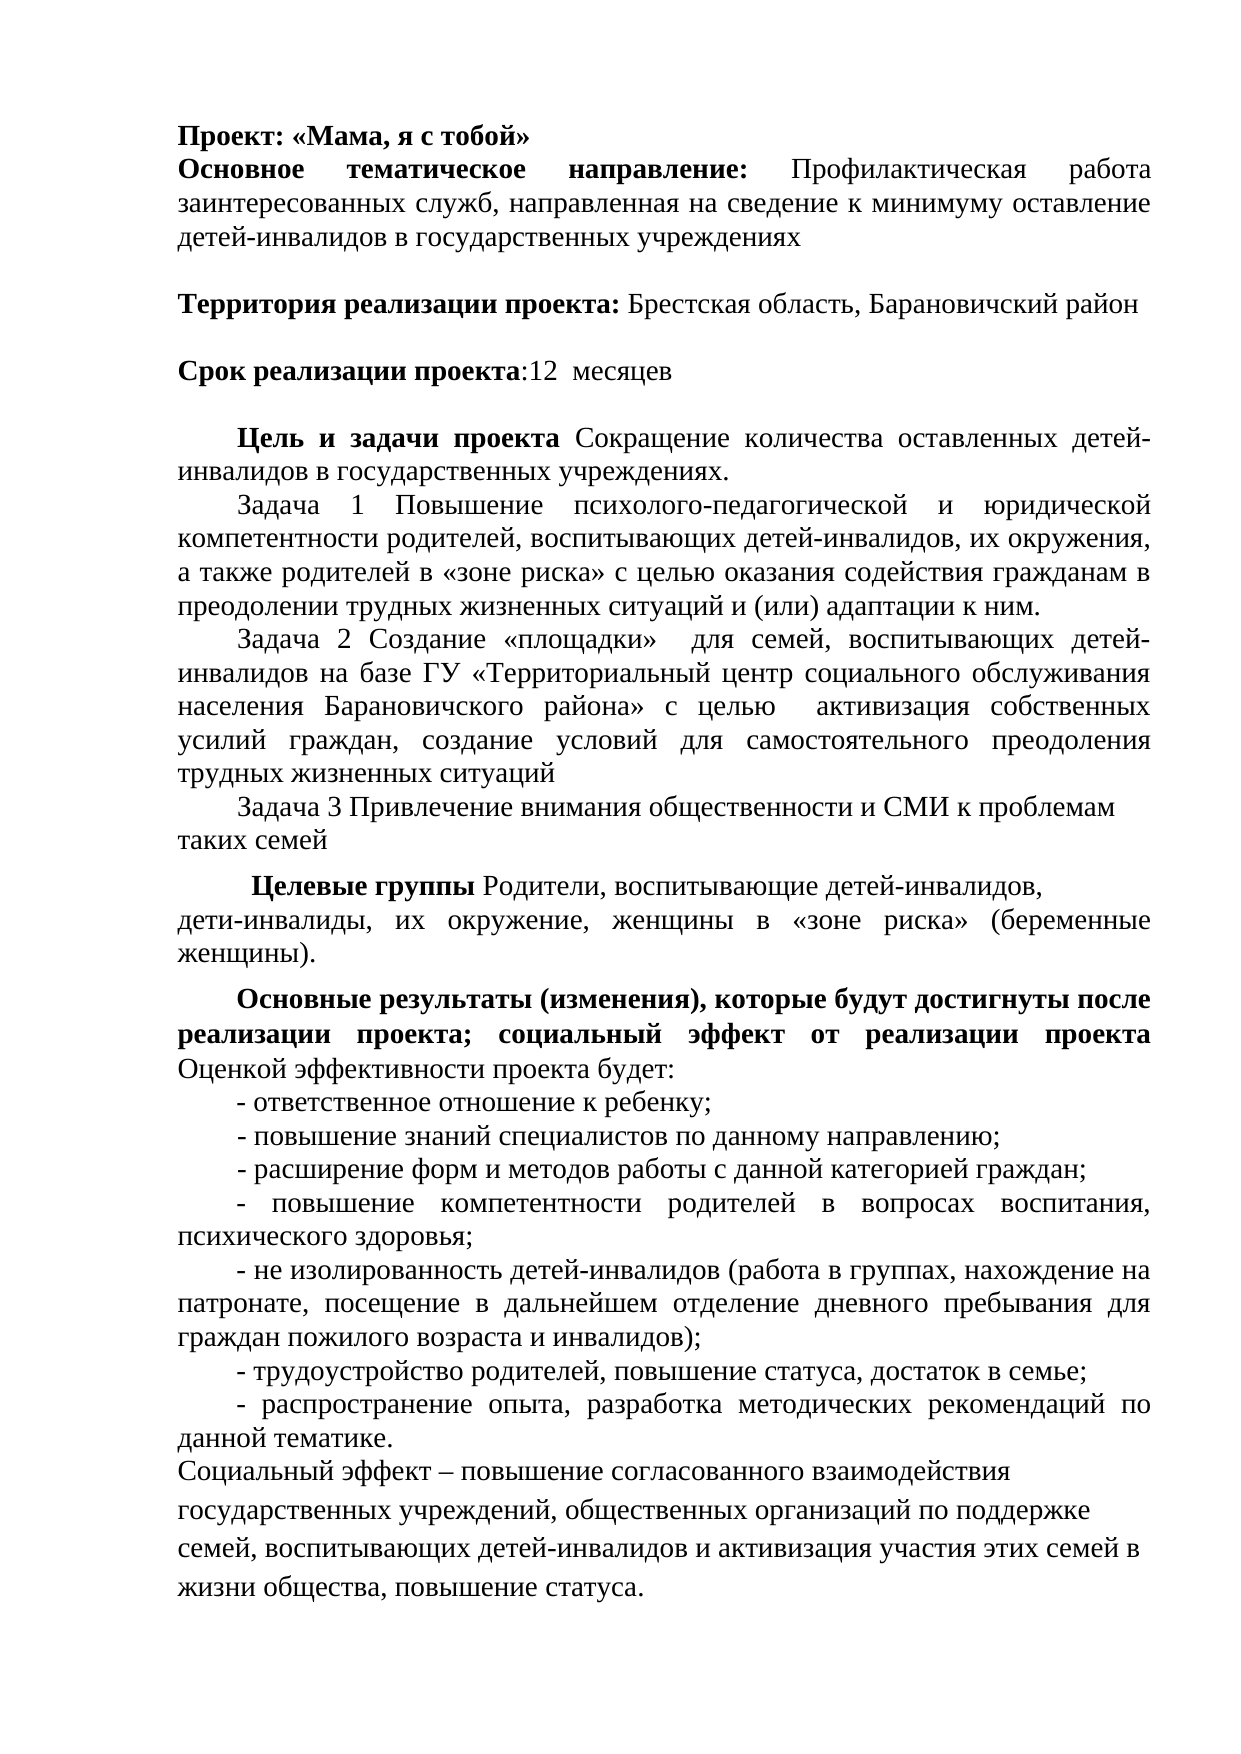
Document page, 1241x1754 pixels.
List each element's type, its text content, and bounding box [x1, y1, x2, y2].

text Основное тематическое направление: Профилактическая работа заинтересованных служб, направленная на сведение к минимуму оставление детей-инвалидов в государственных учреждениях [177, 152, 1152, 252]
text Территория реализации проекта: Брестская область, Барановичский район [177, 286, 1152, 319]
text Цель и задачи проекта Сокращение количества оставленных детей-инвалидов в государственных учреждениях. [177, 420, 1152, 487]
text - повышение компетентности родителей в вопросах воспитания, психического здоровья; [177, 1185, 1152, 1252]
text - расширение форм и методов работы с данной категорией граждан; [237, 1151, 1152, 1185]
text Проект: «Мама, я с тобой» [177, 118, 1152, 152]
text - трудоустройство родителей, повышение статуса, достаток в семье; [177, 1353, 1152, 1386]
text Основные результаты (изменения), которые будут достигнуты после реализации проекта; социальный эффект от реализации проекта Оценкой эффективности проекта будет: [177, 982, 1152, 1084]
text Социальный эффект – повышение согласованного взаимодействия государственных учреждений, общественных организаций по поддержке семей, воспитывающих детей-инвалидов и активизация участия этих семей в жизни общества, повышение статуса. [177, 1453, 1152, 1602]
text - не изолированность детей-инвалидов (работа в группах, нахождение на патронате, посещение в дальнейшем отделение дневного пребывания для граждан пожилого возраста и инвалидов); [177, 1252, 1152, 1353]
list дети-инвалиды, их окружение, женщины в «зоне риска» (беременные женщины). [177, 902, 1152, 969]
text Задача 3 Привлечение внимания общественности и СМИ к проблемам таких семей [177, 789, 1152, 856]
text - распространение опыта, разработка методических рекомендаций по данной тематике. [177, 1386, 1152, 1453]
text Задача 2 Создание «площадки» для семей, воспитывающих детей-инвалидов на базе ГУ «Территориальный центр социального обслуживания населения Барановичского района» с целью активизация собственных усилий граждан, создание условий для самостоятельного преодоления трудных жизненных ситуаций [177, 621, 1152, 789]
text - повышение знаний специалистов по данному направлению; [237, 1118, 1152, 1151]
text Задача 1 Повышение психолого-педагогической и юридической компетентности родителей, воспитывающих детей-инвалидов, их окружения, а также родителей в «зоне риска» с целью оказания содействия гражданам в преодолении трудных жизненных ситуаций и (или) адаптации к ним. [177, 487, 1152, 621]
text Срок реализации проекта:12 месяцев [177, 353, 1152, 386]
text - ответственное отношение к ребенку; [177, 1084, 1152, 1118]
list Целевые группы Родители, воспитывающие детей-инвалидов, [177, 868, 1152, 902]
